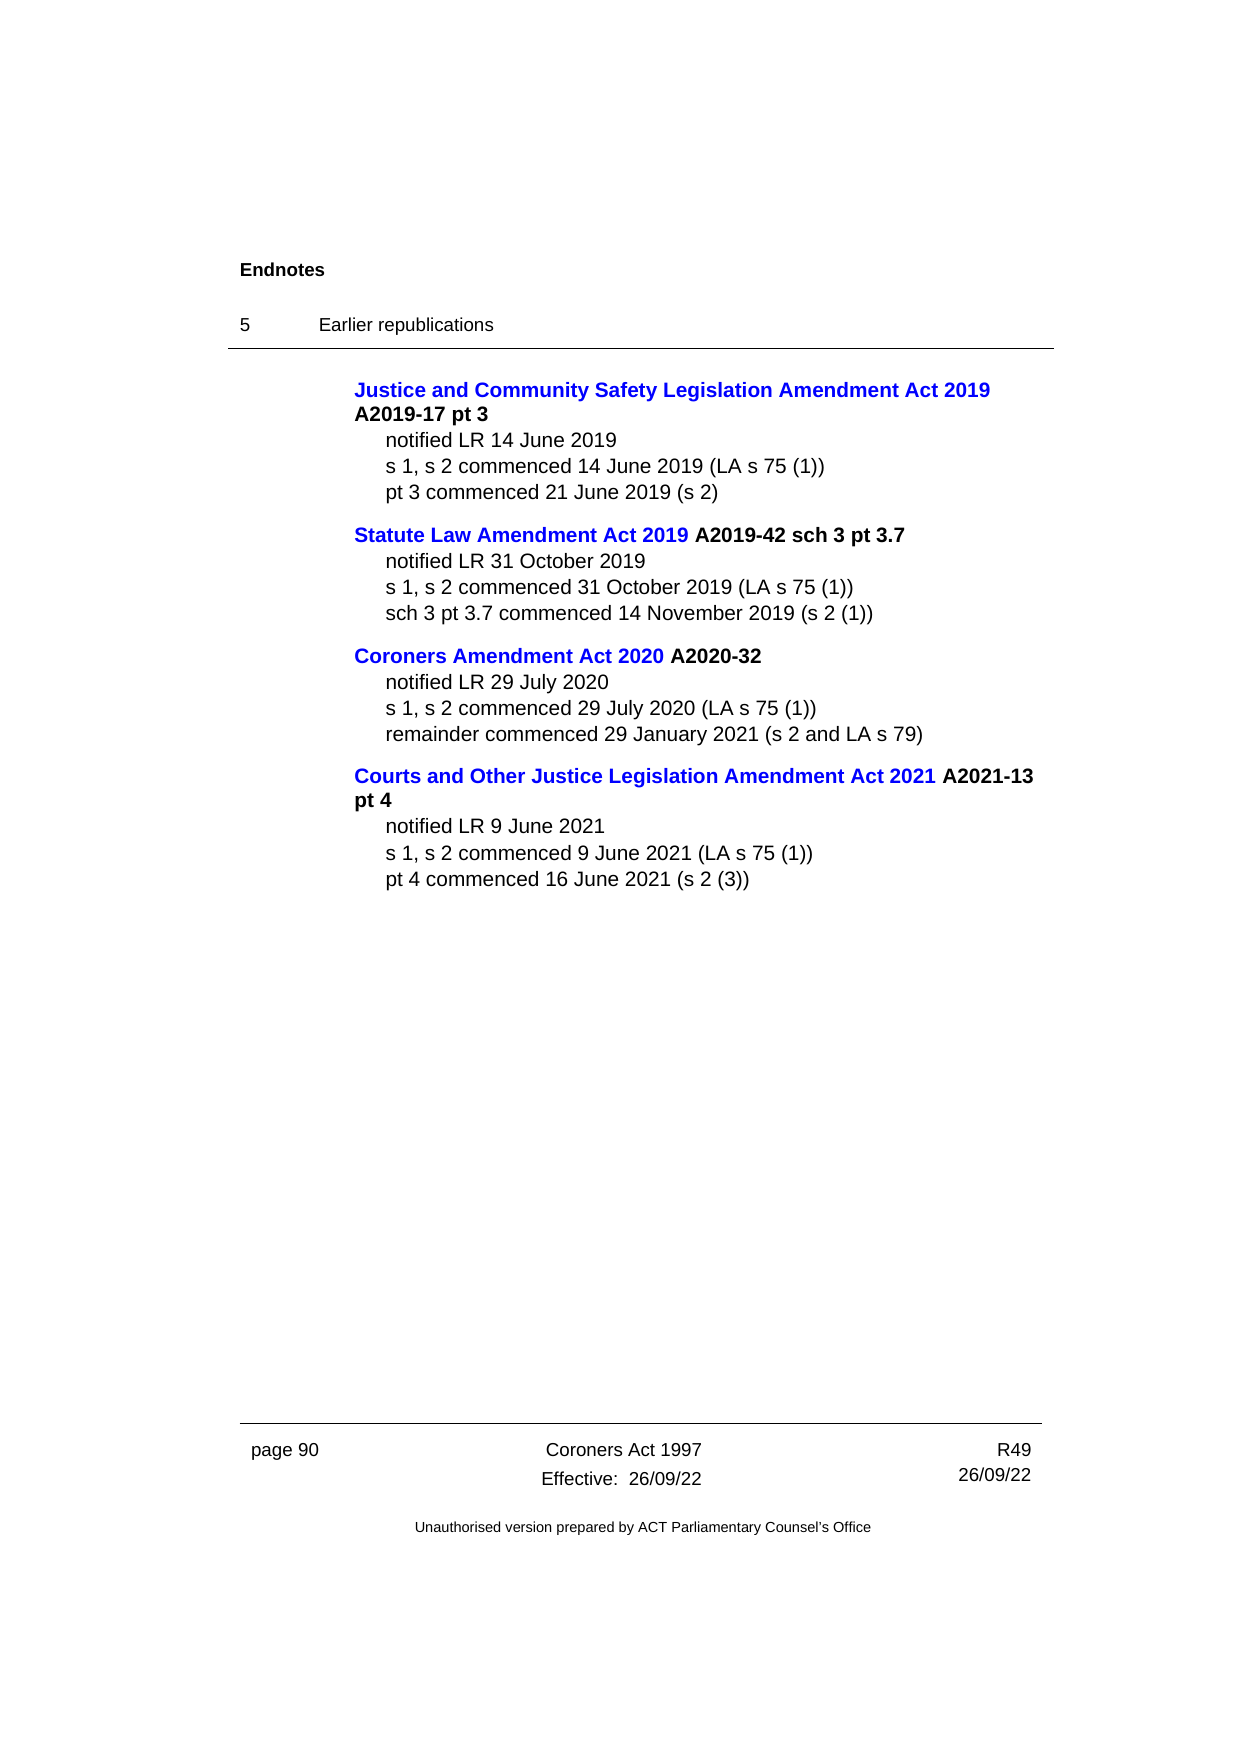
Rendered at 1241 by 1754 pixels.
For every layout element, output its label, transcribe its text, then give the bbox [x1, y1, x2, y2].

text Justice and Community Safety Legislation Amendment Act 2019 A2019-17 pt 3 [354, 378, 1042, 426]
text pt 3 commenced 21 June 2019 (s 2) [385, 480, 1042, 504]
text s 1, s 2 commenced 29 July 2020 (LA s 75 (1)) [385, 696, 1042, 719]
text remainder commenced 29 January 2021 (s 2 and LA s 79) [385, 722, 1042, 746]
text notified LR 29 July 2020 [385, 669, 1042, 693]
text Courts and Other Justice Legislation Amendment Act 2021 A2021-13 pt 4 [354, 764, 1042, 812]
text pt 4 commenced 16 June 2021 (s 2 (3)) [385, 866, 1042, 890]
text Coroners Amendment Act 2020 A2020-32 [354, 643, 1042, 667]
text notified LR 31 October 2019 [385, 549, 1042, 573]
text s 1, s 2 commenced 14 June 2019 (LA s 75 (1)) [385, 454, 1042, 478]
text Statute Law Amendment Act 2019 A2019-42 sch 3 pt 3.7 [354, 523, 1042, 547]
text notified LR 9 June 2021 [385, 814, 1042, 838]
text notified LR 14 June 2019 [385, 428, 1042, 452]
text s 1, s 2 commenced 9 June 2021 (LA s 75 (1)) [385, 840, 1042, 864]
text s 1, s 2 commenced 31 October 2019 (LA s 75 (1)) [385, 575, 1042, 599]
text sch 3 pt 3.7 commenced 14 November 2019 (s 2 (1)) [385, 601, 1042, 625]
